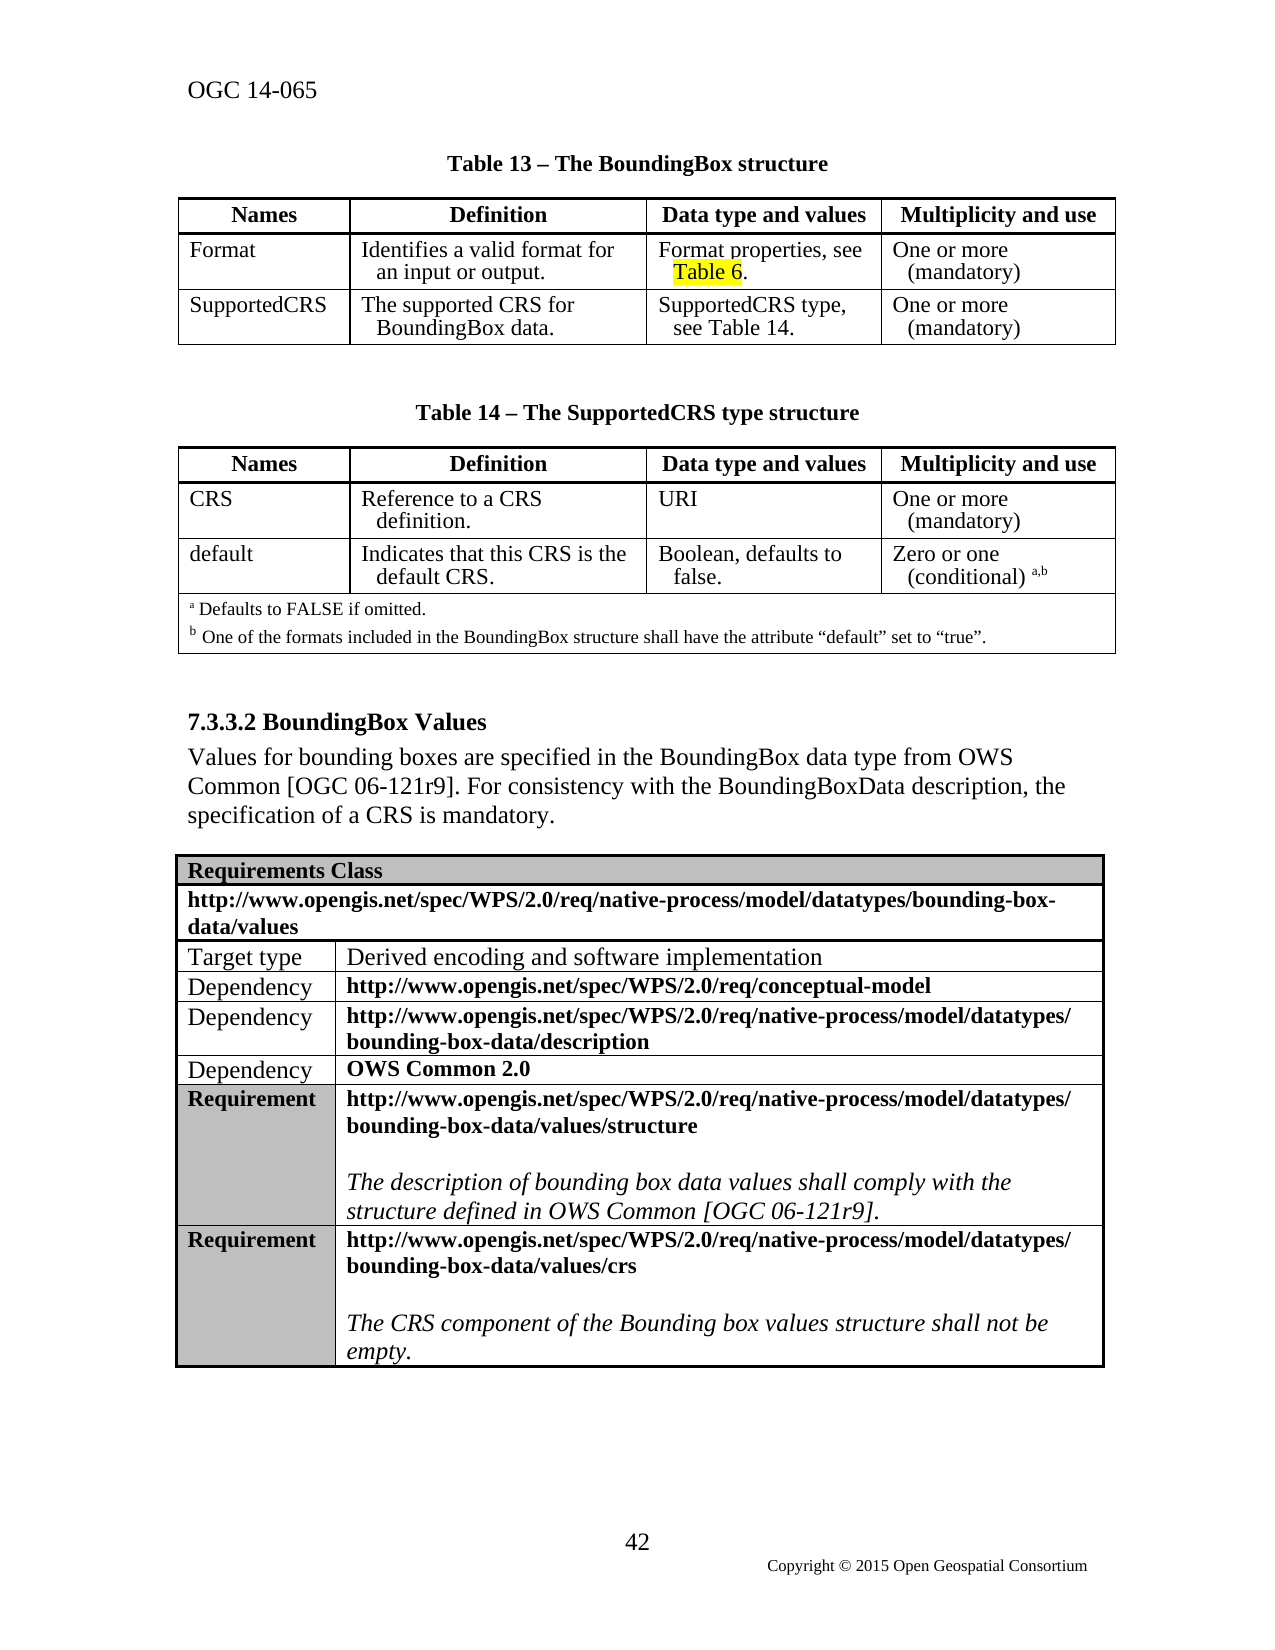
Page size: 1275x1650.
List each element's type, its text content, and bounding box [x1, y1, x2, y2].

table_cell Dependency [178, 1002, 335, 1054]
table_cell Requirement [178, 1226, 335, 1365]
table_cell One or more (mandatory) [882, 290, 1115, 344]
table_cell http://www.opengis.net/spec/WPS/2.0/req/native-process/model/datatypes/bounding-box-data/values/crs The CRS component of the Bounding box values structure shall not be empty. [336, 1226, 1102, 1365]
table_header Multiplicity and use [882, 200, 1115, 232]
table_cell SupportedCRS type, see Table 14. [647, 290, 881, 344]
table_cell SupportedCRS [179, 290, 349, 344]
table_cell default [179, 539, 349, 593]
table_header Names [179, 449, 349, 481]
table_cell Indicates that this CRS is the default CRS. [351, 539, 646, 593]
table_cell One or more (mandatory) [882, 484, 1115, 538]
table_cell Format properties, see Table 6. [647, 235, 881, 289]
table_cell http://www.opengis.net/spec/WPS/2.0/req/native-process/model/datatypes/bounding-box-data/values/structure The description of bounding box data values shall comply with the structure defined in OWS Common [OGC 06-121r9]. [336, 1085, 1102, 1225]
table_cell URI [647, 484, 881, 538]
table_cell http://www.opengis.net/spec/WPS/2.0/req/native-process/model/datatypes/bounding-box-data/values [178, 886, 1102, 939]
table_header Definition [351, 200, 646, 232]
table_cell Derived encoding and software implementation [336, 942, 1102, 971]
table_cell The supported CRS for BoundingBox data. [351, 290, 646, 344]
table_cell http://www.opengis.net/spec/WPS/2.0/req/native-process/model/datatypes/bounding-box-data/description [336, 1002, 1102, 1054]
table_cell Dependency [178, 1056, 335, 1084]
text Values for bounding boxes are specified in the BoundingBox data type from OWS Common [OGC 06-121r9]. For consistency with the BoundingBoxData description, the specification of a CRS is mandatory. [187, 742, 1087, 829]
table_cell Dependency [178, 972, 335, 1001]
table_cell One or more (mandatory) [882, 235, 1115, 289]
table_cell Boolean, defaults to false. [647, 539, 881, 593]
table_cell CRS [179, 484, 349, 538]
table_header Multiplicity and use [882, 449, 1115, 481]
table_header Data type and values [647, 200, 881, 232]
table_cell OWS Common 2.0 [336, 1056, 1102, 1084]
table_cell http://www.opengis.net/spec/WPS/2.0/req/conceptual-model [336, 972, 1102, 1001]
table_cell Requirement [178, 1085, 335, 1225]
table_cell Format [179, 235, 349, 289]
table_cell Reference to a CRS definition. [351, 484, 646, 538]
table_cell a Defaults to FALSE if omitted. b One of the formats included in the BoundingBox structure shall have the attribute “default” set to “true”. [179, 594, 1115, 653]
table_header Names [179, 200, 349, 232]
table_header Data type and values [647, 449, 881, 481]
table_cell Zero or one (conditional) a,b [882, 539, 1115, 593]
table_header Requirements Class [178, 857, 1102, 883]
table_cell Identifies a valid format for an input or output. [351, 235, 646, 289]
table_header Definition [351, 449, 646, 481]
table_cell Target type [178, 942, 335, 971]
subtitle BoundingBox Values [187, 707, 1087, 736]
